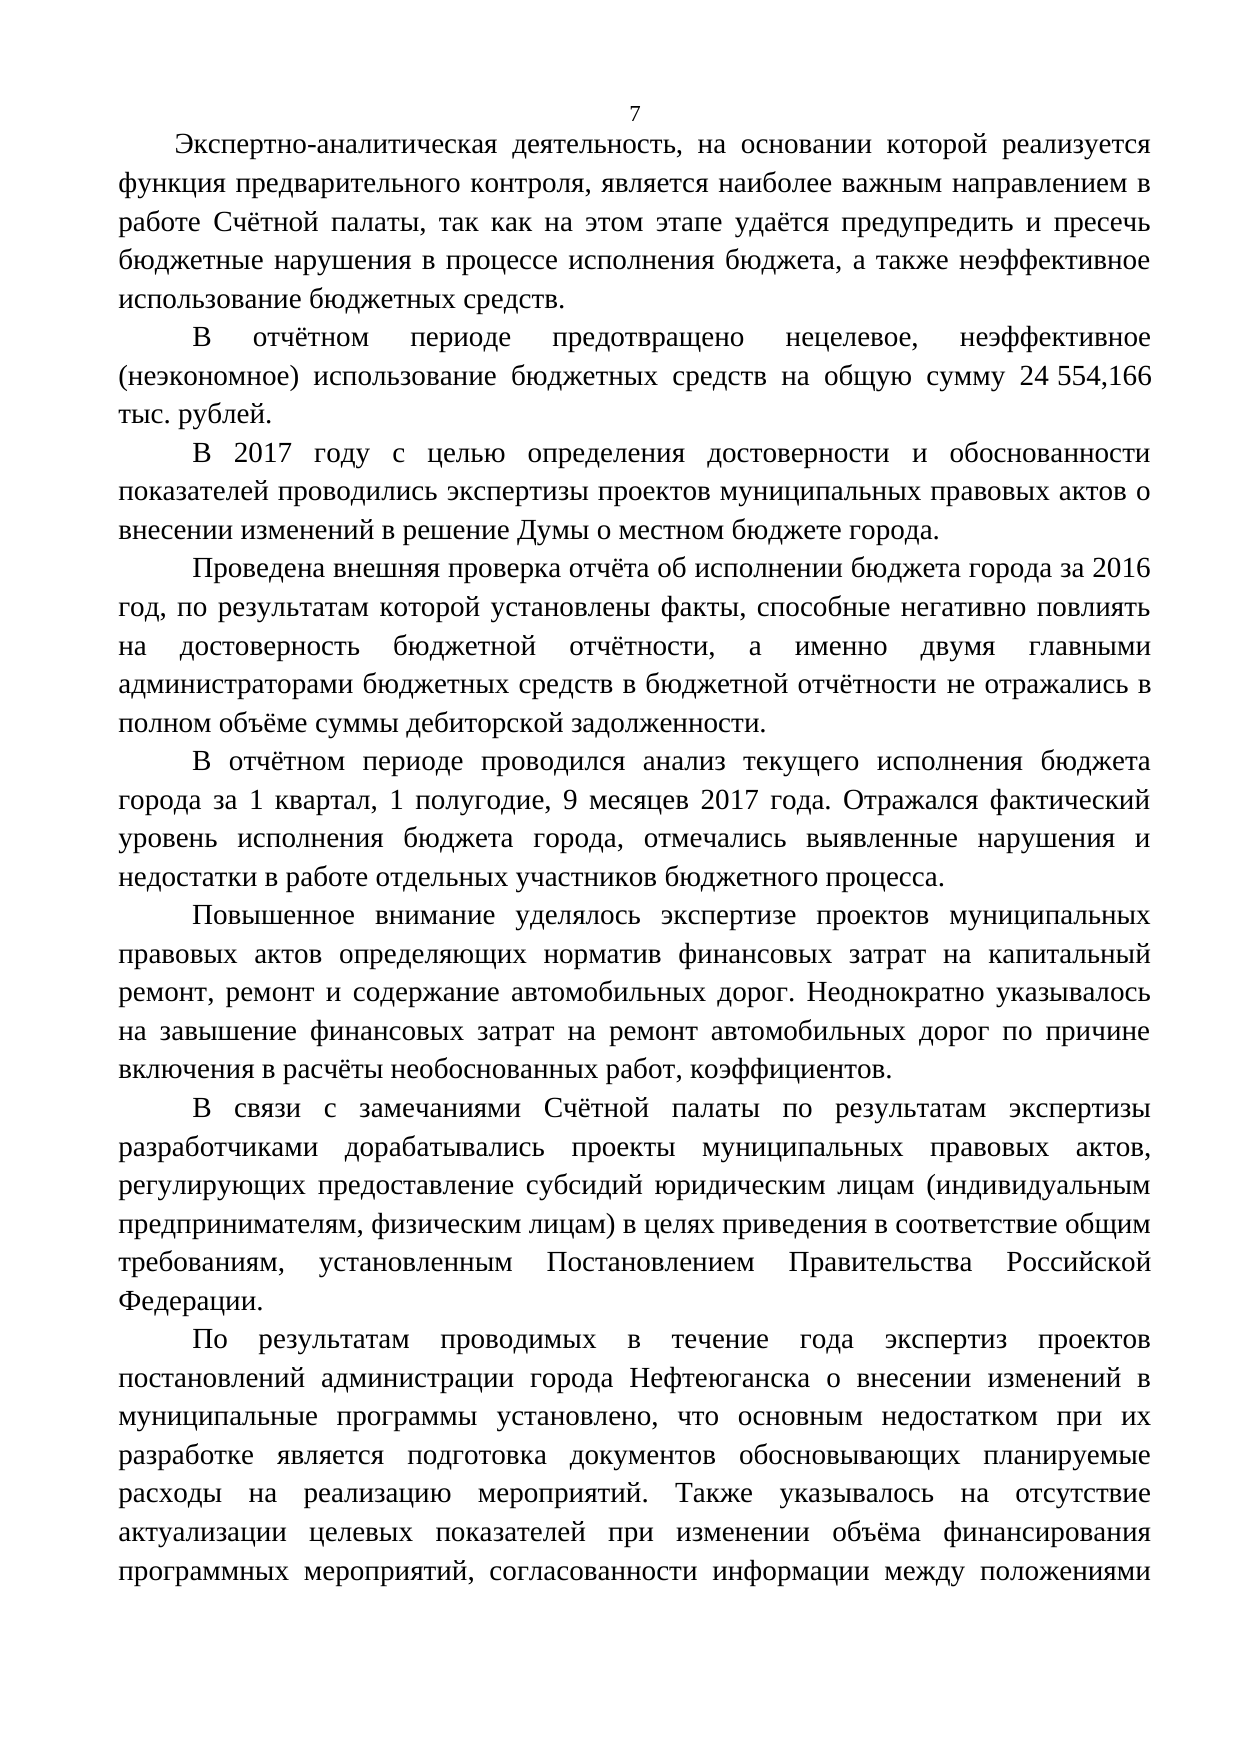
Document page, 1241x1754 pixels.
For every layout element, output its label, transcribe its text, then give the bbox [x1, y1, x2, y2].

text В отчётном периоде предотвращено нецелевое, неэффективное (неэкономное) использование бюджетных средств на общую сумму 24 554,166 тыс. рублей. [118, 319, 1152, 430]
text В связи с замечаниями Счётной палаты по результатам экспертизы разработчиками дорабатывались проекты муниципальных правовых актов, регулирующих предоставление субсидий юридическим лицам (индивидуальным предпринимателям, физическим лицам) в целях приведения в соответствие общим требованиям, установленным Постановлением Правительства Российской Федерации. [118, 1090, 1152, 1316]
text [118, 1321, 1152, 1586]
text Экспертно-аналитическая деятельность, на основании которой реализуется функция предварительного контроля, является наиболее важным направлением в работе Счётной палаты, так как на этом этапе удаётся предупредить и пресечь бюджетные нарушения в процессе исполнения бюджета, а также неэффективное использование бюджетных средств. [118, 127, 1152, 314]
text В 2017 году с целью определения достоверности и обоснованности показателей проводились экспертизы проектов муниципальных правовых актов о внесении изменений в решение Думы о местном бюджете города. [118, 435, 1152, 546]
text Проведена внешняя проверка отчёта об исполнении бюджета города за 2016 год, по результатам которой установлены факты, способные негативно повлиять на достоверность бюджетной отчётности, а именно двумя главными администраторами бюджетных средств в бюджетной отчётности не отражались в полном объёме суммы дебиторской задолженности. [118, 551, 1152, 738]
text В отчётном периоде проводился анализ текущего исполнения бюджета города за 1 квартал, 1 полугодие, 9 месяцев 2017 года. Отражался фактический уровень исполнения бюджета города, отмечались выявленные нарушения и недостатки в работе отдельных участников бюджетного процесса. [118, 743, 1152, 892]
text Повышенное внимание уделялось экспертизе проектов муниципальных правовых актов определяющих норматив финансовых затрат на капитальный ремонт, ремонт и содержание автомобильных дорог. Неоднократно указывалось на завышение финансовых затрат на ремонт автомобильных дорог по причине включения в расчёты необоснованных работ, коэффициентов. [118, 897, 1152, 1085]
